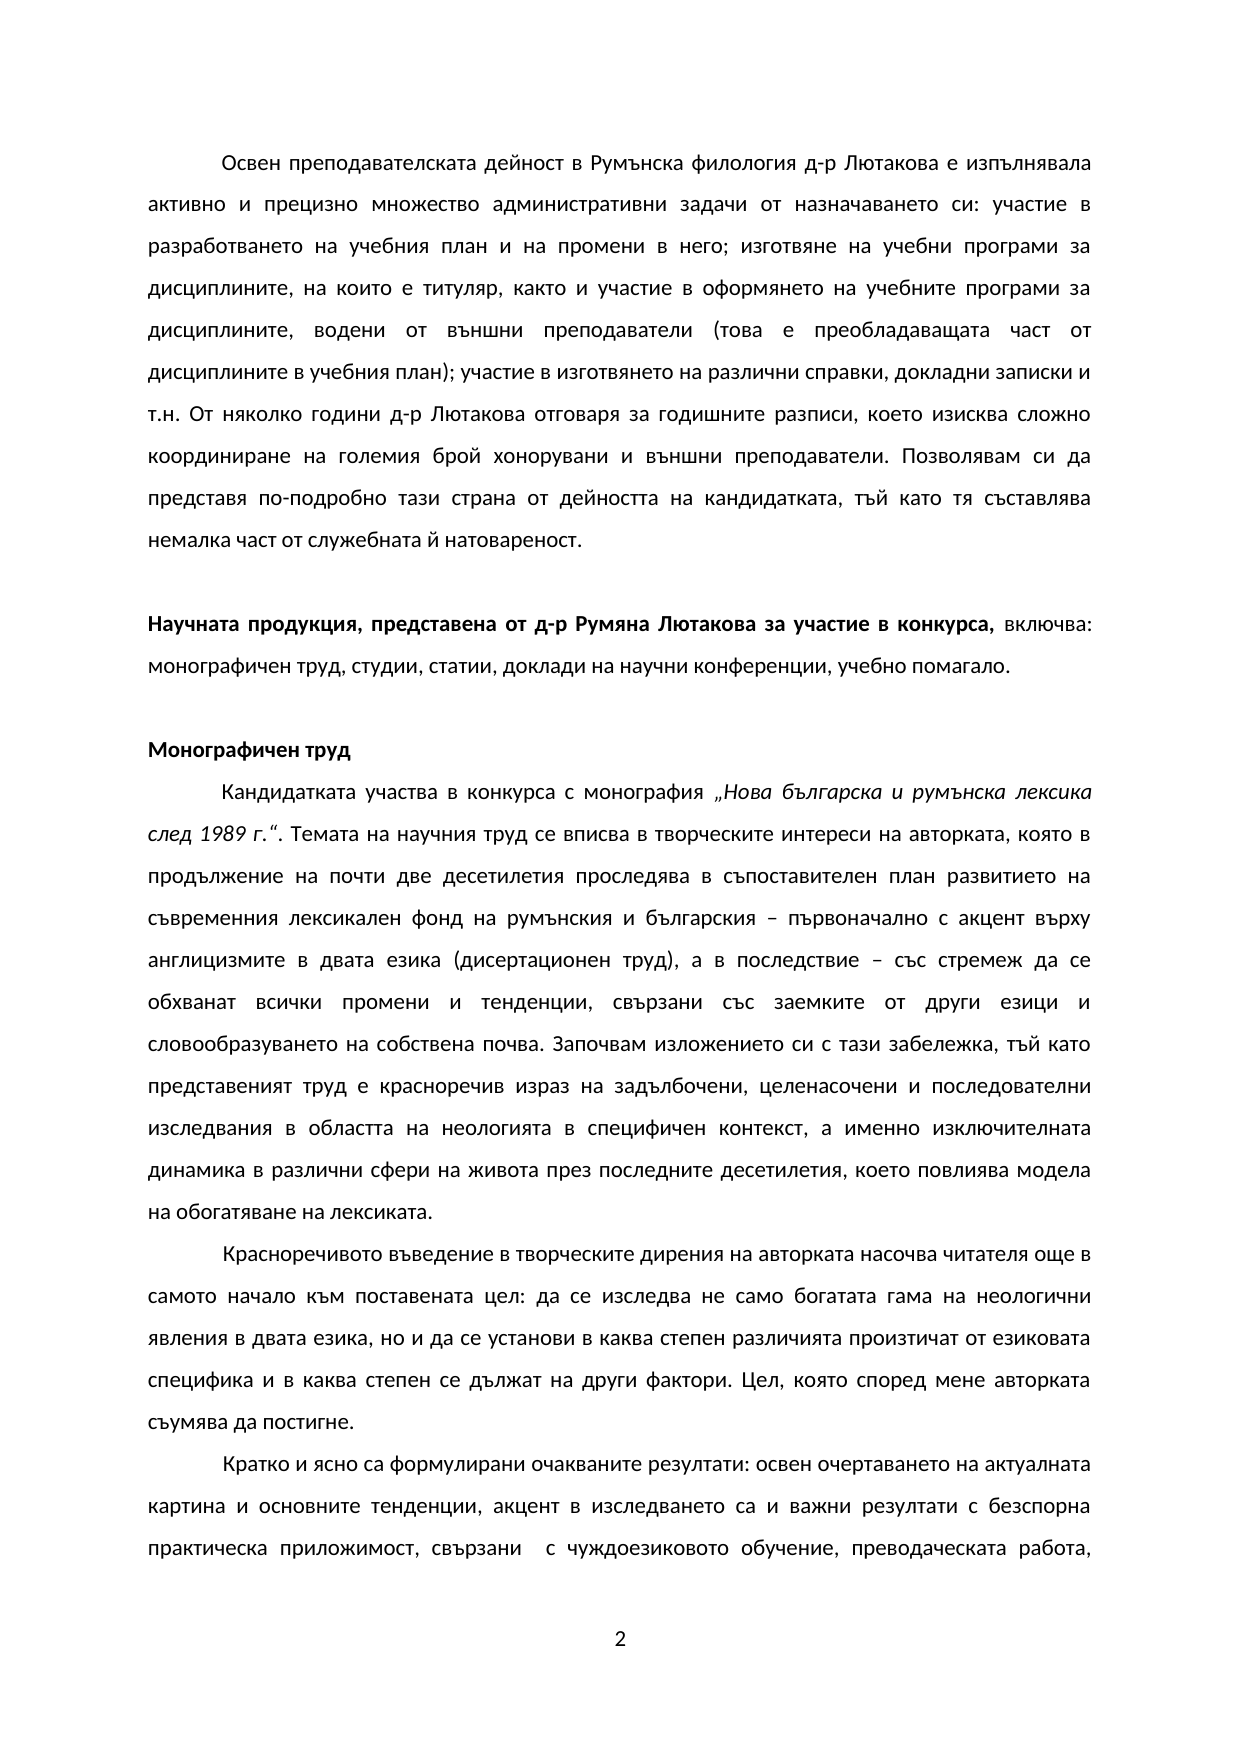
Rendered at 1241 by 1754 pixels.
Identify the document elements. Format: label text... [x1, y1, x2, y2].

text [148, 1449, 1093, 1561]
text Освен преподавателската дейност в Румънска филология д-р Лютакова е изпълнявала активно и прецизно множество административни задачи от назначаването си: участие в разработването на учебния план и на промени в него; изготвяне на учебни програми за дисциплините, на които е титуляр, както и участие в оформянето на учебните програми за дисциплините, водени от външни преподаватели (това е преобладаващата част от дисциплините в учебния план); участие в изготвянето на различни справки, докладни записки и т.н. От няколко години д-р Лютакова отговаря за годишните разписи, което изисква сложно координиране на големия брой хонорувани и външни преподаватели. Позволявам си да представя по-подробно тази страна от дейността на кандидатката, тъй като тя съставлява немалка част от служебната й натовареност. [148, 148, 1093, 553]
text Монографичен труд [148, 735, 1093, 763]
text Красноречивото въведение в творческите дирения на авторката насочва читателя още в самото начало към поставената цел: да се изследва не само богатата гама на неологични явления в двата езика, но и да се установи в каква степен различията произтичат от езиковата специфика и в каква степен се дължат на други фактори. Цел, която според мене авторката съумява да постигне. [148, 1239, 1093, 1435]
text Кандидатката участва в конкурса с монография „Нова българска и румънска лексика след 1989 г.“. Темата на научния труд се вписва в творческите интереси на авторката, която в продължение на почти две десетилетия проследява в съпоставителен план развитието на съвременния лексикален фонд на румънския и българския – първоначално с акцент върху англицизмите в двата езика (дисертационен труд), а в последствие – със стремеж да се обхванат всички промени и тенденции, свързани със заемките от други езици и словообразуването на собствена почва. Започвам изложението си с тази забележка, тъй като представеният труд е красноречив израз на задълбочени, целенасочени и последователни изследвания в областта на неологията в специфичен контекст, а именно изключителната динамика в различни сфери на живота през последните десетилетия, което повлиява модела на обогатяване на лексиката. [148, 777, 1093, 1225]
text Научната продукция, представена от д-р Румяна Лютакова за участие в конкурса, включва: монографичен труд, студии, статии, доклади на научни конференции, учебно помагало. [148, 609, 1093, 679]
